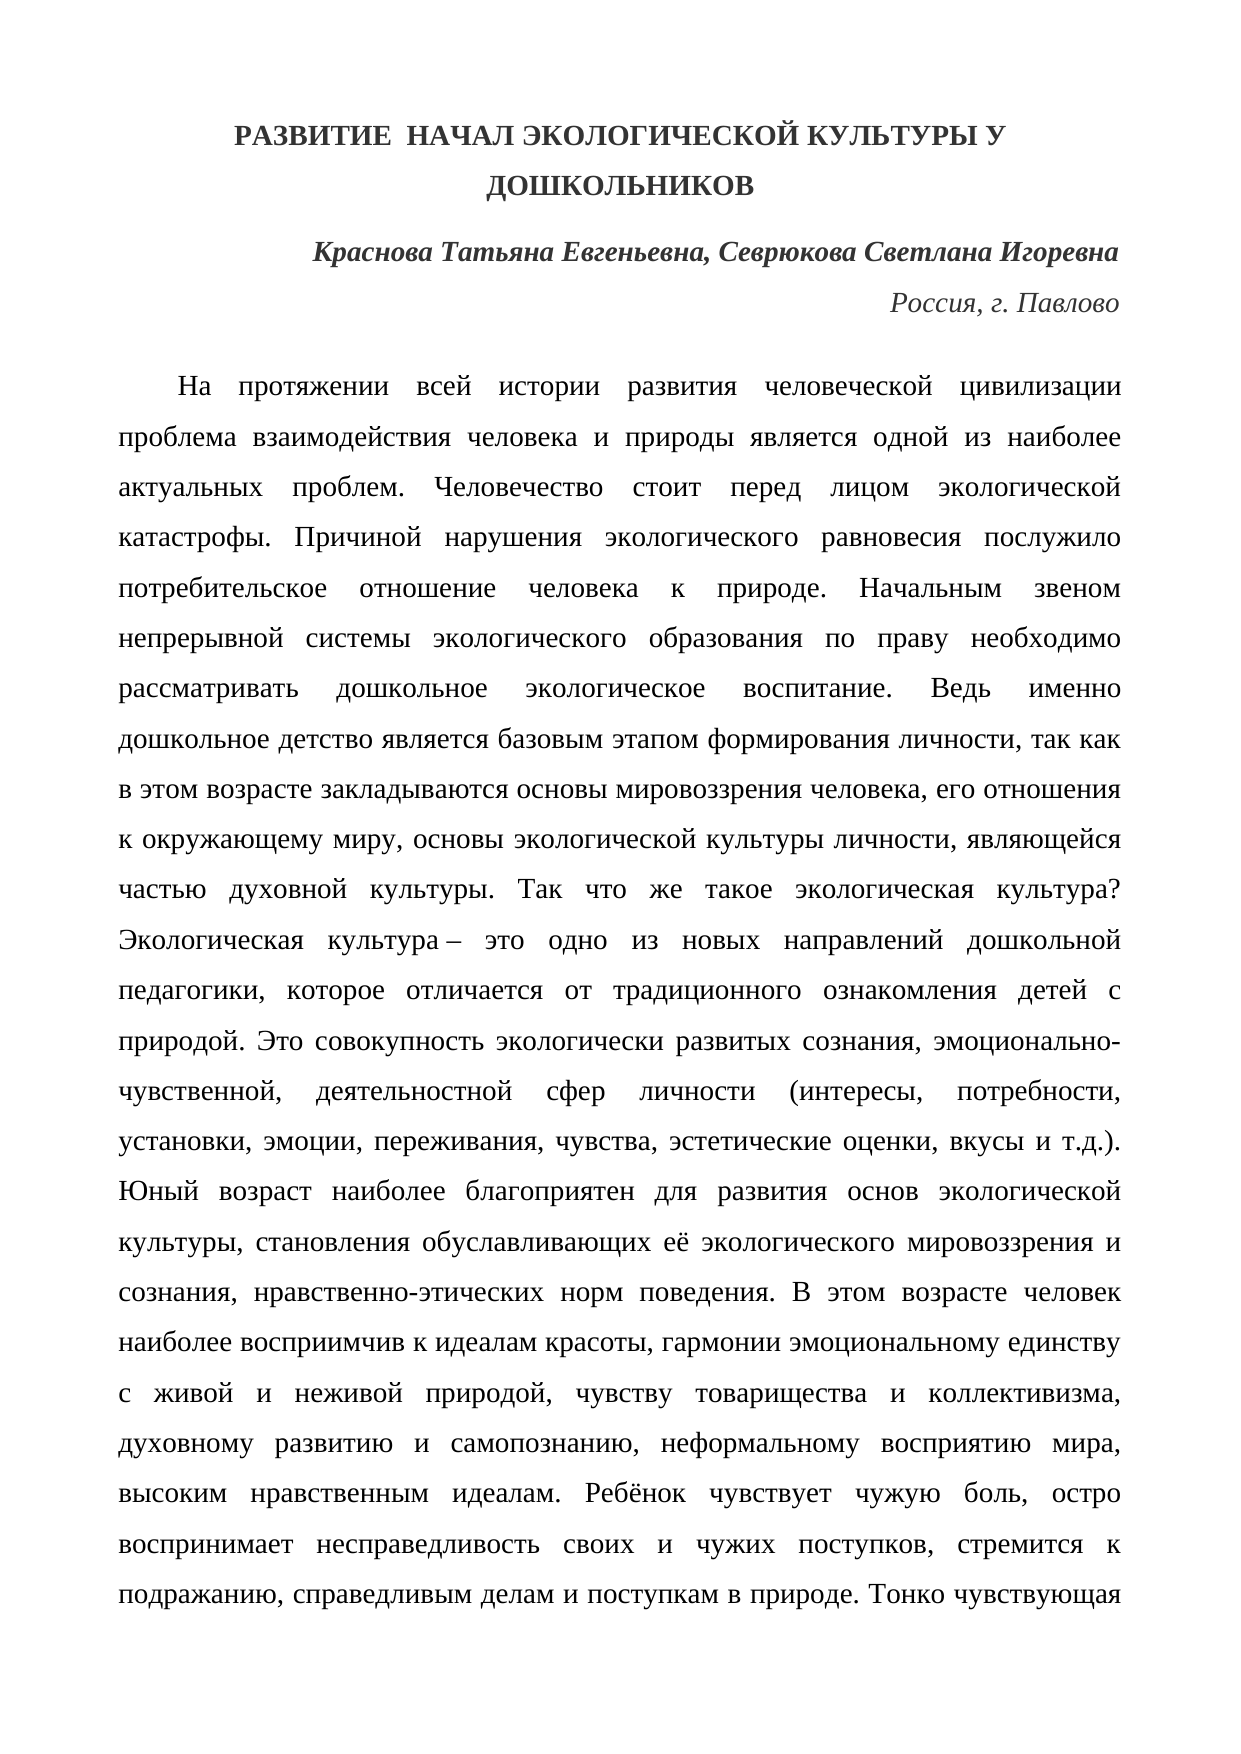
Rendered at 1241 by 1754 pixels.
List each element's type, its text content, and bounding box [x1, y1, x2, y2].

text Россия, г. Павлово [118, 285, 1122, 318]
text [118, 368, 1122, 1609]
text РАЗВИТИЕ НАЧАЛ ЭКОЛОГИЧЕСКОЙ КУЛЬТУРЫ У ДОШКОЛЬНИКОВ [118, 118, 1122, 202]
text Краснова Татьяна Евгеньевна, Севрюкова Светлана Игоревна [118, 234, 1122, 268]
